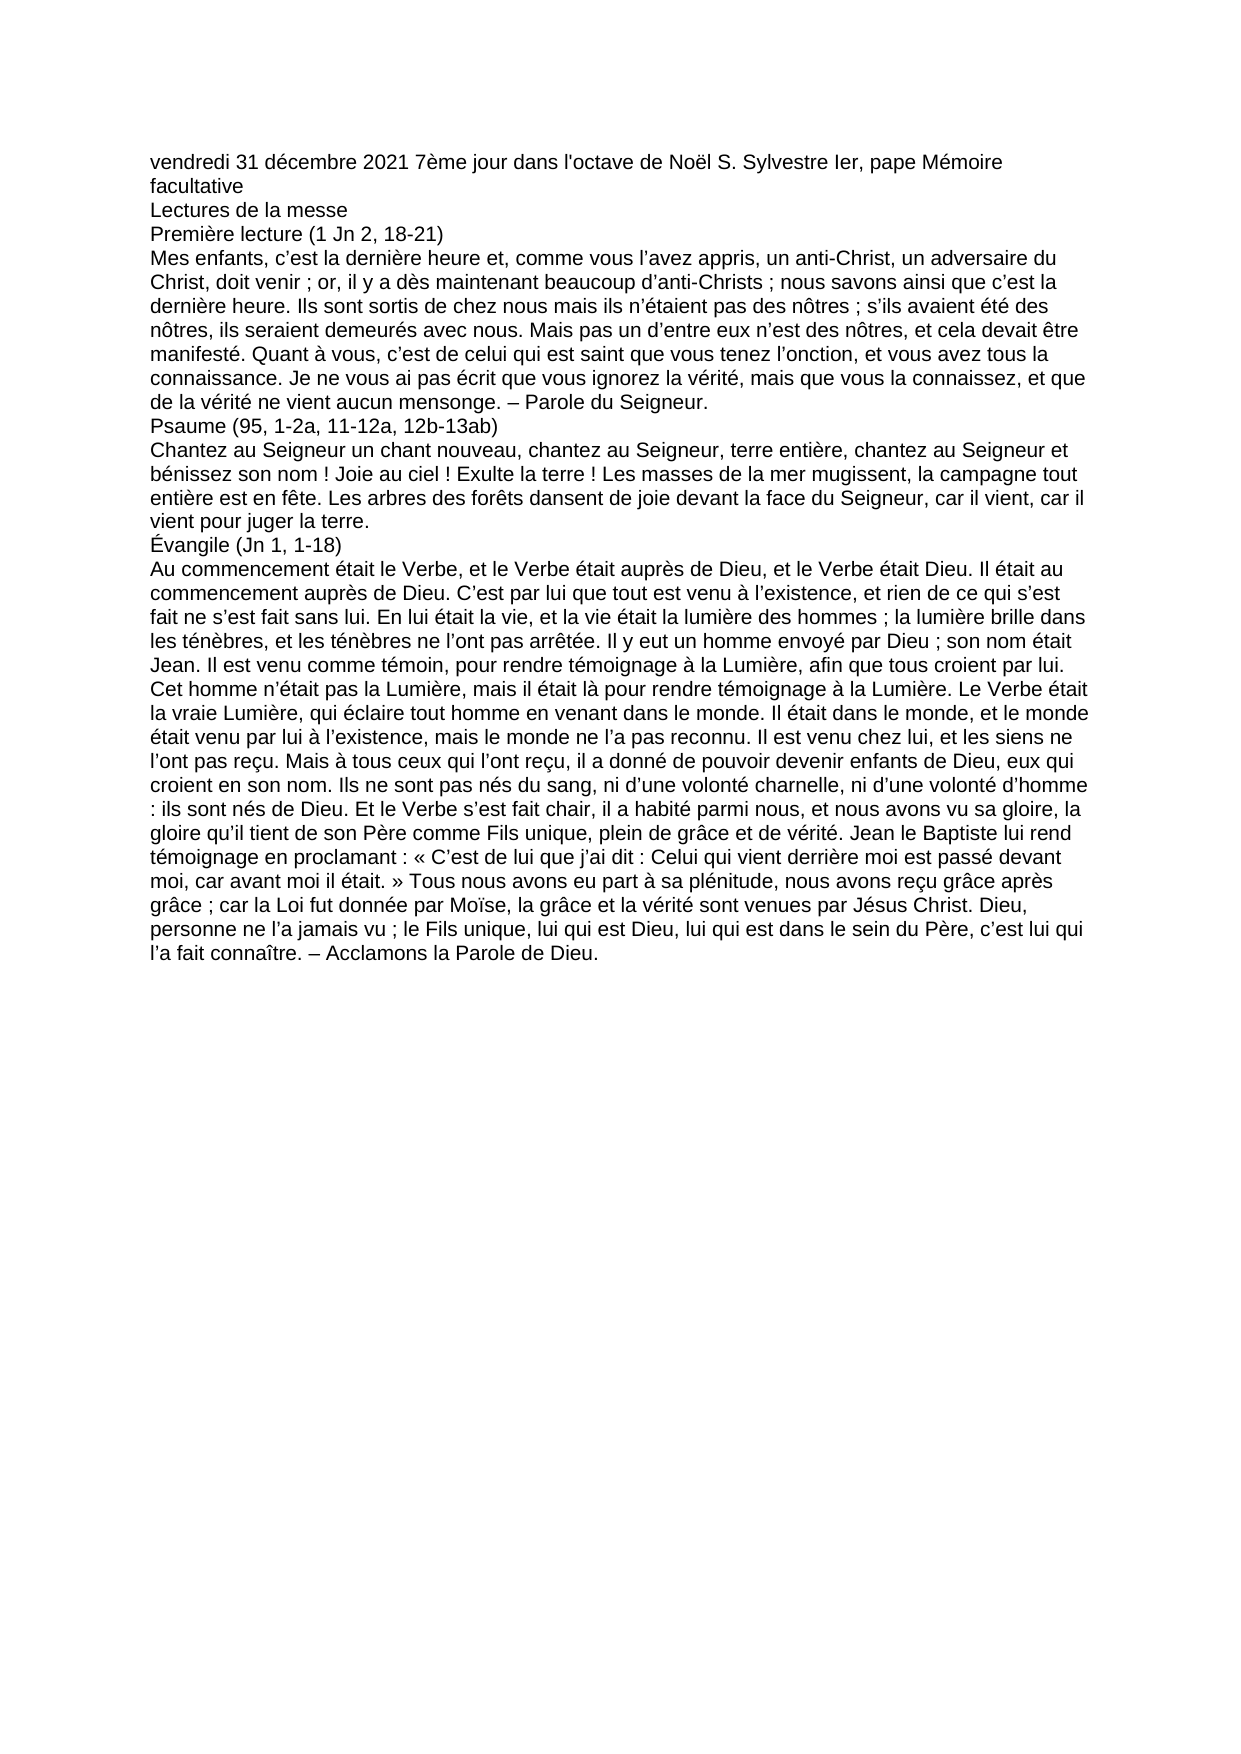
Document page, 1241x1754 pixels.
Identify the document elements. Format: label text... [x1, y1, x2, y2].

text Au commencement était le Verbe, et le Verbe était auprès de Dieu, et le Verbe était Dieu. Il était au commencement auprès de Dieu. C’est par lui que tout est venu à l’existence, et rien de ce qui s’est fait ne s’est fait sans lui. En lui était la vie, et la vie était la lumière des hommes ; la lumière brille dans les ténèbres, et les ténèbres ne l’ont pas arrêtée. Il y eut un homme envoyé par Dieu ; son nom était Jean. Il est venu comme témoin, pour rendre témoignage à la Lumière, afin que tous croient par lui. Cet homme n’était pas la Lumière, mais il était là pour rendre témoignage à la Lumière. Le Verbe était la vraie Lumière, qui éclaire tout homme en venant dans le monde. Il était dans le monde, et le monde était venu par lui à l’existence, mais le monde ne l’a pas reconnu. Il est venu chez lui, et les siens ne l’ont pas reçu. Mais à tous ceux qui l’ont reçu, il a donné de pouvoir devenir enfants de Dieu, eux qui croient en son nom. Ils ne sont pas nés du sang, ni d’une volonté charnelle, ni d’une volonté d’homme : ils sont nés de Dieu. Et le Verbe s’est fait chair, il a habité parmi nous, et nous avons vu sa gloire, la gloire qu’il tient de son Père comme Fils unique, plein de grâce et de vérité. Jean le Baptiste lui rend témoignage en proclamant : « C’est de lui que j’ai dit : Celui qui vient derrière moi est passé devant moi, car avant moi il était. » Tous nous avons eu part à sa plénitude, nous avons reçu grâce après grâce ; car la Loi fut donnée par Moïse, la grâce et la vérité sont venues par Jésus Christ. Dieu, personne ne l’a jamais vu ; le Fils unique, lui qui est Dieu, lui qui est dans le sein du Père, c’est lui qui l’a fait connaître. – Acclamons la Parole de Dieu. [150, 557, 1090, 964]
text Mes enfants, c’est la dernière heure et, comme vous l’avez appris, un anti-Christ, un adversaire du Christ, doit venir ; or, il y a dès maintenant beaucoup d’anti-Christs ; nous savons ainsi que c’est la dernière heure. Ils sont sortis de chez nous mais ils n’étaient pas des nôtres ; s’ils avaient été des nôtres, ils seraient demeurés avec nous. Mais pas un d’entre eux n’est des nôtres, et cela devait être manifesté. Quant à vous, c’est de celui qui est saint que vous tenez l’onction, et vous avez tous la connaissance. Je ne vous ai pas écrit que vous ignorez la vérité, mais que vous la connaissez, et que de la vérité ne vient aucun mensonge. – Parole du Seigneur. [150, 246, 1090, 413]
text Chantez au Seigneur un chant nouveau, chantez au Seigneur, terre entière, chantez au Seigneur et bénissez son nom ! Joie au ciel ! Exulte la terre ! Les masses de la mer mugissent, la campagne tout entière est en fête. Les arbres des forêts dansent de joie devant la face du Seigneur, car il vient, car il vient pour juger la terre. [150, 437, 1090, 533]
